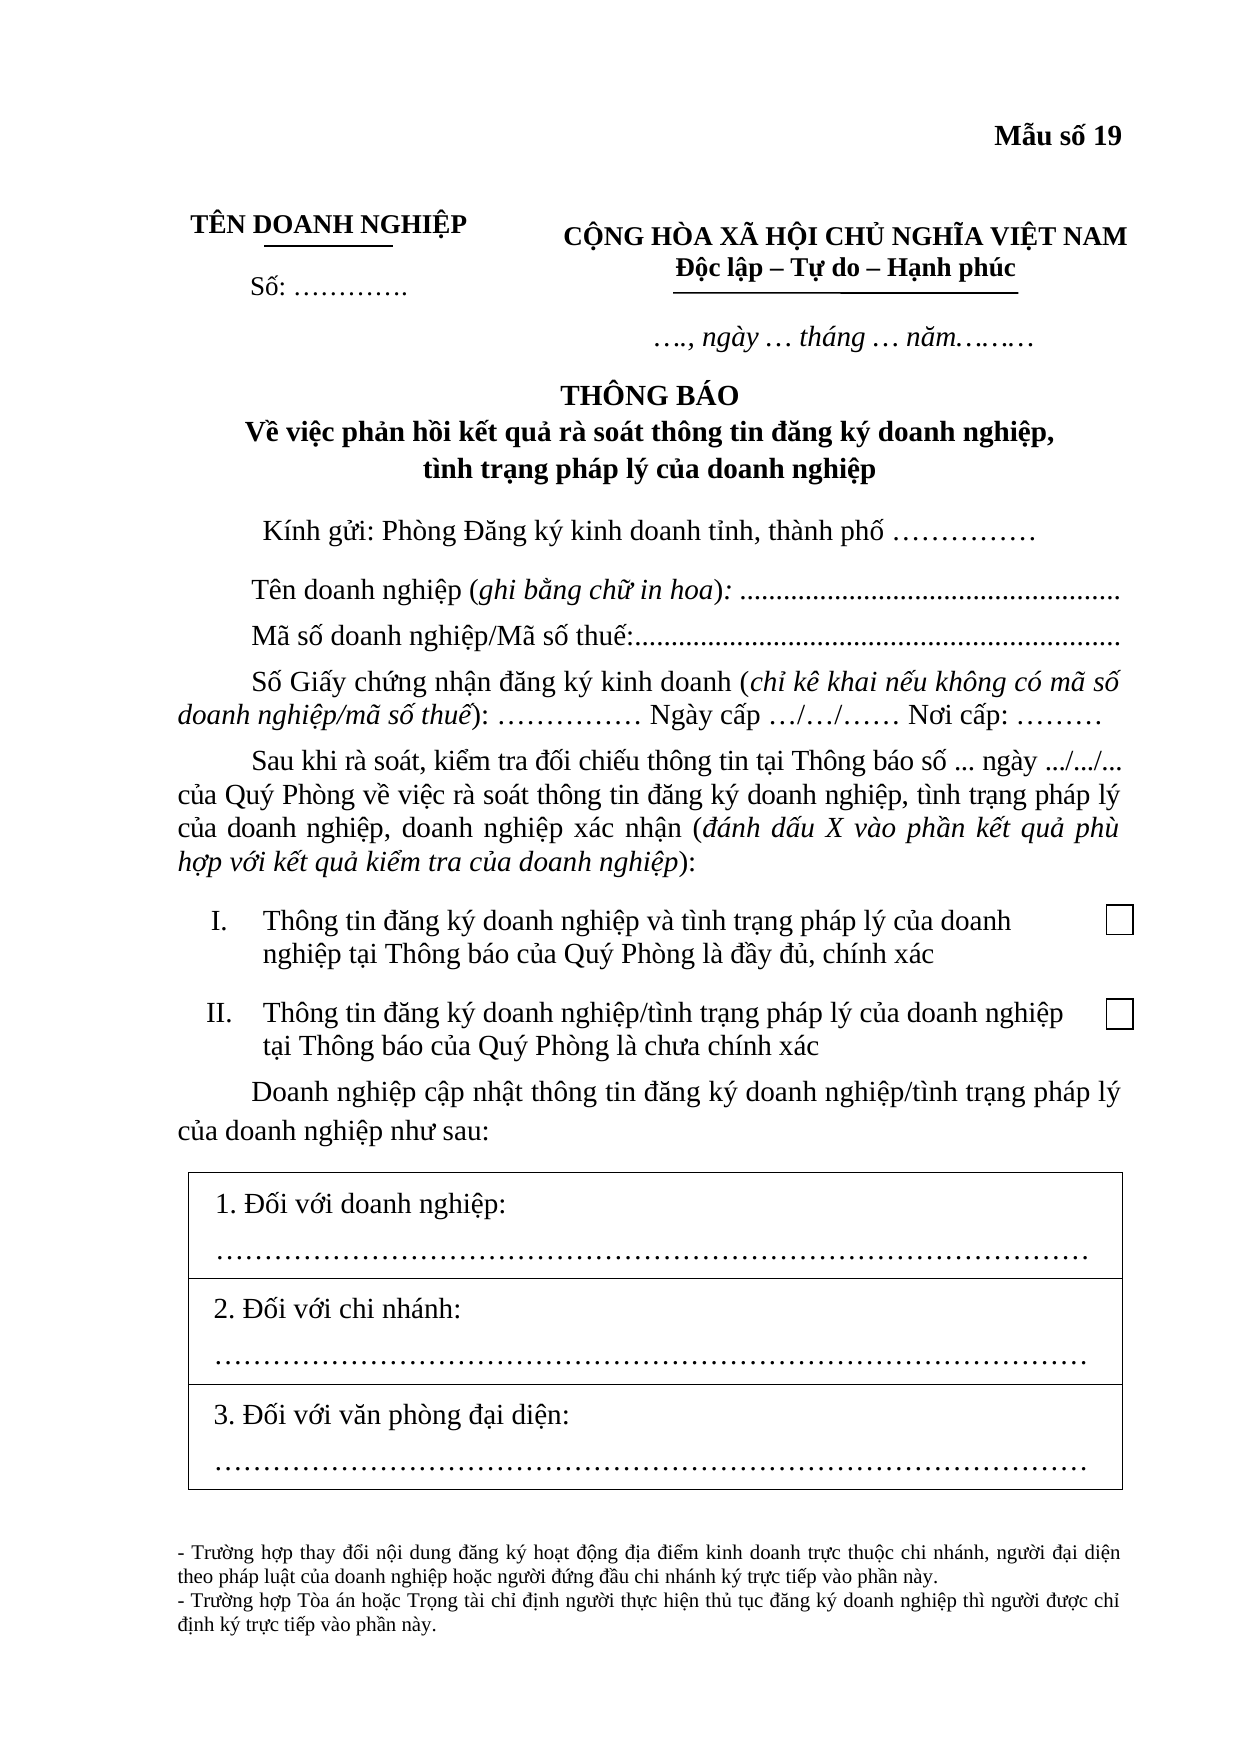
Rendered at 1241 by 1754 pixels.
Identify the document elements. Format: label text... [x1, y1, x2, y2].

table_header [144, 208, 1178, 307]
text Doanh nghiệp cập nhật thông tin đăng ký doanh nghiệp/tình trạng pháp lý của doanh nghiệp như sau: [177, 1074, 1122, 1146]
text Sau khi rà soát, kiểm tra đối chiếu thông tin tại Thông báo số ... ngày .../.../... của Quý Phòng về việc rà soát thông tin đăng ký doanh nghiệp, tình trạng pháp lý của doanh nghiệp, doanh nghiệp xác nhận (đánh dấu X vào phần kết quả phù hợp với kết quả kiểm tra của doanh nghiệp): [177, 743, 1122, 878]
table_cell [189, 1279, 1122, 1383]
text Mã số doanh nghiệp/Mã số thuế: [177, 618, 1122, 651]
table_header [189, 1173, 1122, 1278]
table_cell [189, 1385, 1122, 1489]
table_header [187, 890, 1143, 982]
text Kính gửi: Phòng Đăng ký kinh doanh tỉnh, thành phố …………… [177, 513, 1122, 547]
text Tên doanh nghiệp (ghi bằng chữ in hoa): [177, 572, 1122, 605]
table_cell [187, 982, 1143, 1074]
text Số Giấy chứng nhận đăng ký kinh doanh (chỉ kê khai nếu không có mã số doanh nghiệp/mã số thuế): …………… Ngày cấp …/…/…… Nơi cấp: ……… [177, 664, 1122, 731]
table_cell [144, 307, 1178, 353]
text THÔNG BÁO Về việc phản hồi kết quả rà soát thông tin đăng ký doanh nghiệp, tình trạng pháp lý của doanh nghiệp [177, 378, 1122, 485]
